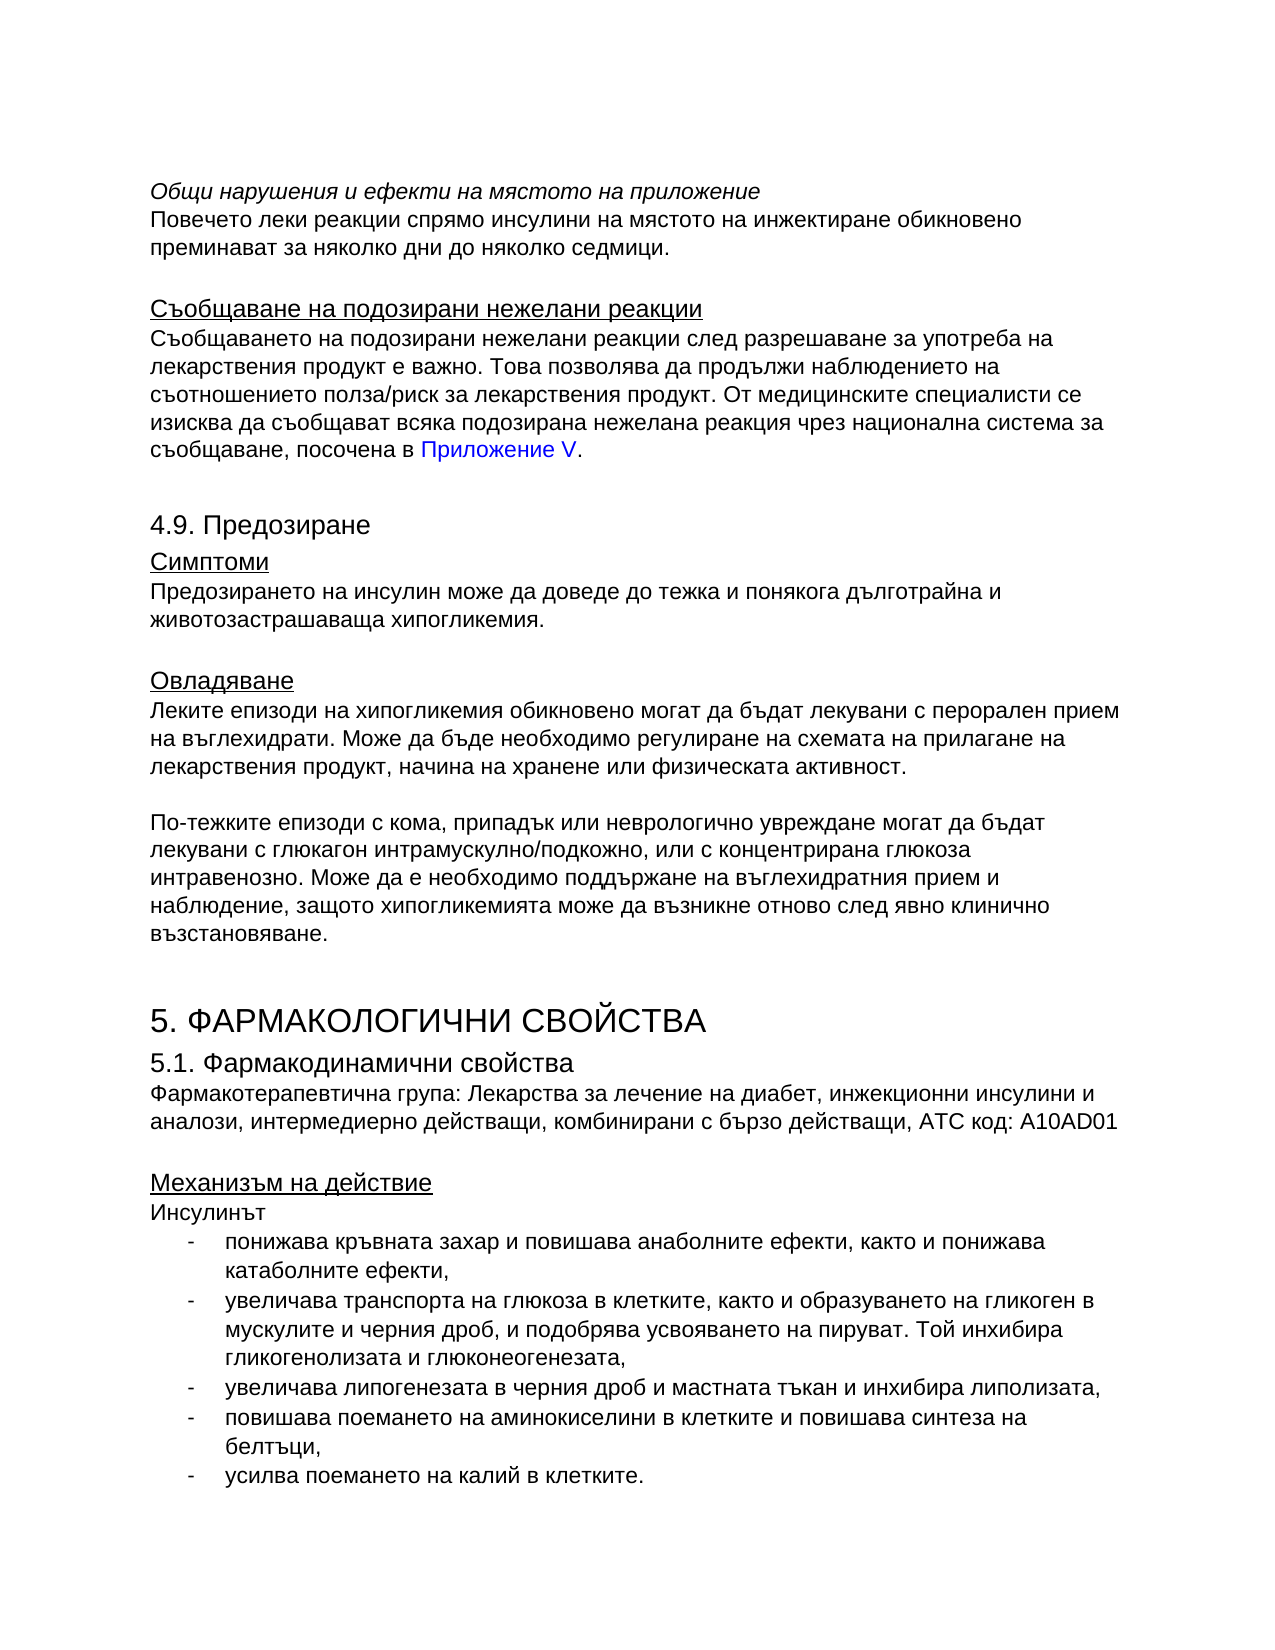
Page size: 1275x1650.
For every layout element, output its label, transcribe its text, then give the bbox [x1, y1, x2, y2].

text Общи нарушения и ефекти на мястото на приложение [150, 178, 1125, 204]
subtitle 5. ФАРМАКОЛОГИЧНИ СВОЙСТВА [150, 1001, 1125, 1039]
text Фармакотерапевтична група: Лекарства за лечение на диабет, инжекционни инсулини и аналози, интермедиерно действащи, комбинирани с бързо действащи, ATC код: A10AD01 [150, 1080, 1125, 1135]
text Инсулинът [150, 1199, 1125, 1226]
list понижава кръвната захар и повишава анаболните ефекти, както и понижава катаболните ефекти, [187, 1227, 1125, 1284]
subtitle Механизъм на действие [150, 1168, 1125, 1197]
subtitle Симптоми [150, 547, 1125, 576]
text Повечето леки реакции спрямо инсулини на мястото на инжектиране обикновено преминават за няколко дни до няколко седмици. [150, 206, 1125, 260]
subtitle 4.9. Предозиране [150, 509, 1125, 540]
list увеличава транспорта на глюкоза в клетките, както и образуването на гликоген в мускулите и черния дроб, и подобрява усвояването на пируват. Той инхибира гликогенолизата и глюконеогенезата, [187, 1286, 1125, 1371]
text Предозирането на инсулин може да доведе до тежка и понякога дълготрайна и животозастрашаваща хипогликемия. [150, 578, 1125, 632]
list повишава поемането на аминокиселини в клетките и повишава синтеза на белтъци, [187, 1403, 1125, 1459]
text Леките епизоди на хипогликемия обикновено могат да бъдат лекувани с перорален прием на въглехидрати. Може да бъде необходимо регулиране на схемата на прилагане на лекарствения продукт, начина на хранене или физическата активност. [150, 697, 1125, 779]
subtitle Съобщаване на подозирани нежелани реакции [150, 294, 1125, 322]
list увеличава липогенезата в черния дроб и мастната тъкан и инхибира липолизата, [187, 1373, 1125, 1401]
subtitle Овладяване [150, 666, 1125, 694]
list усилва поемането на калий в клетките. [187, 1462, 1125, 1489]
subtitle 5.1. Фармакодинамични свойства [150, 1047, 1125, 1078]
text По-тежките епизоди с кома, припадък или неврологично увреждане могат да бъдат лекувани с глюкагон интрамускулно/подкожно, или с концентрирана глюкоза интравенозно. Може да е необходимо поддържане на въглехидратния прием и наблюдение, защото хипогликемията може да възникне отново след явно клинично възстановяване. [150, 808, 1125, 947]
text Съобщаването на подозирани нежелани реакции след разрешаване за употреба на лекарствения продукт е важно. Това позволява да продължи наблюдението на съотношението полза/риск за лекарствения продукт. От медицинските специалисти се изисква да съобщават всяка подозирана нежелана реакция чрез национална система за съобщаване, посочена в Приложение V. [150, 325, 1125, 463]
